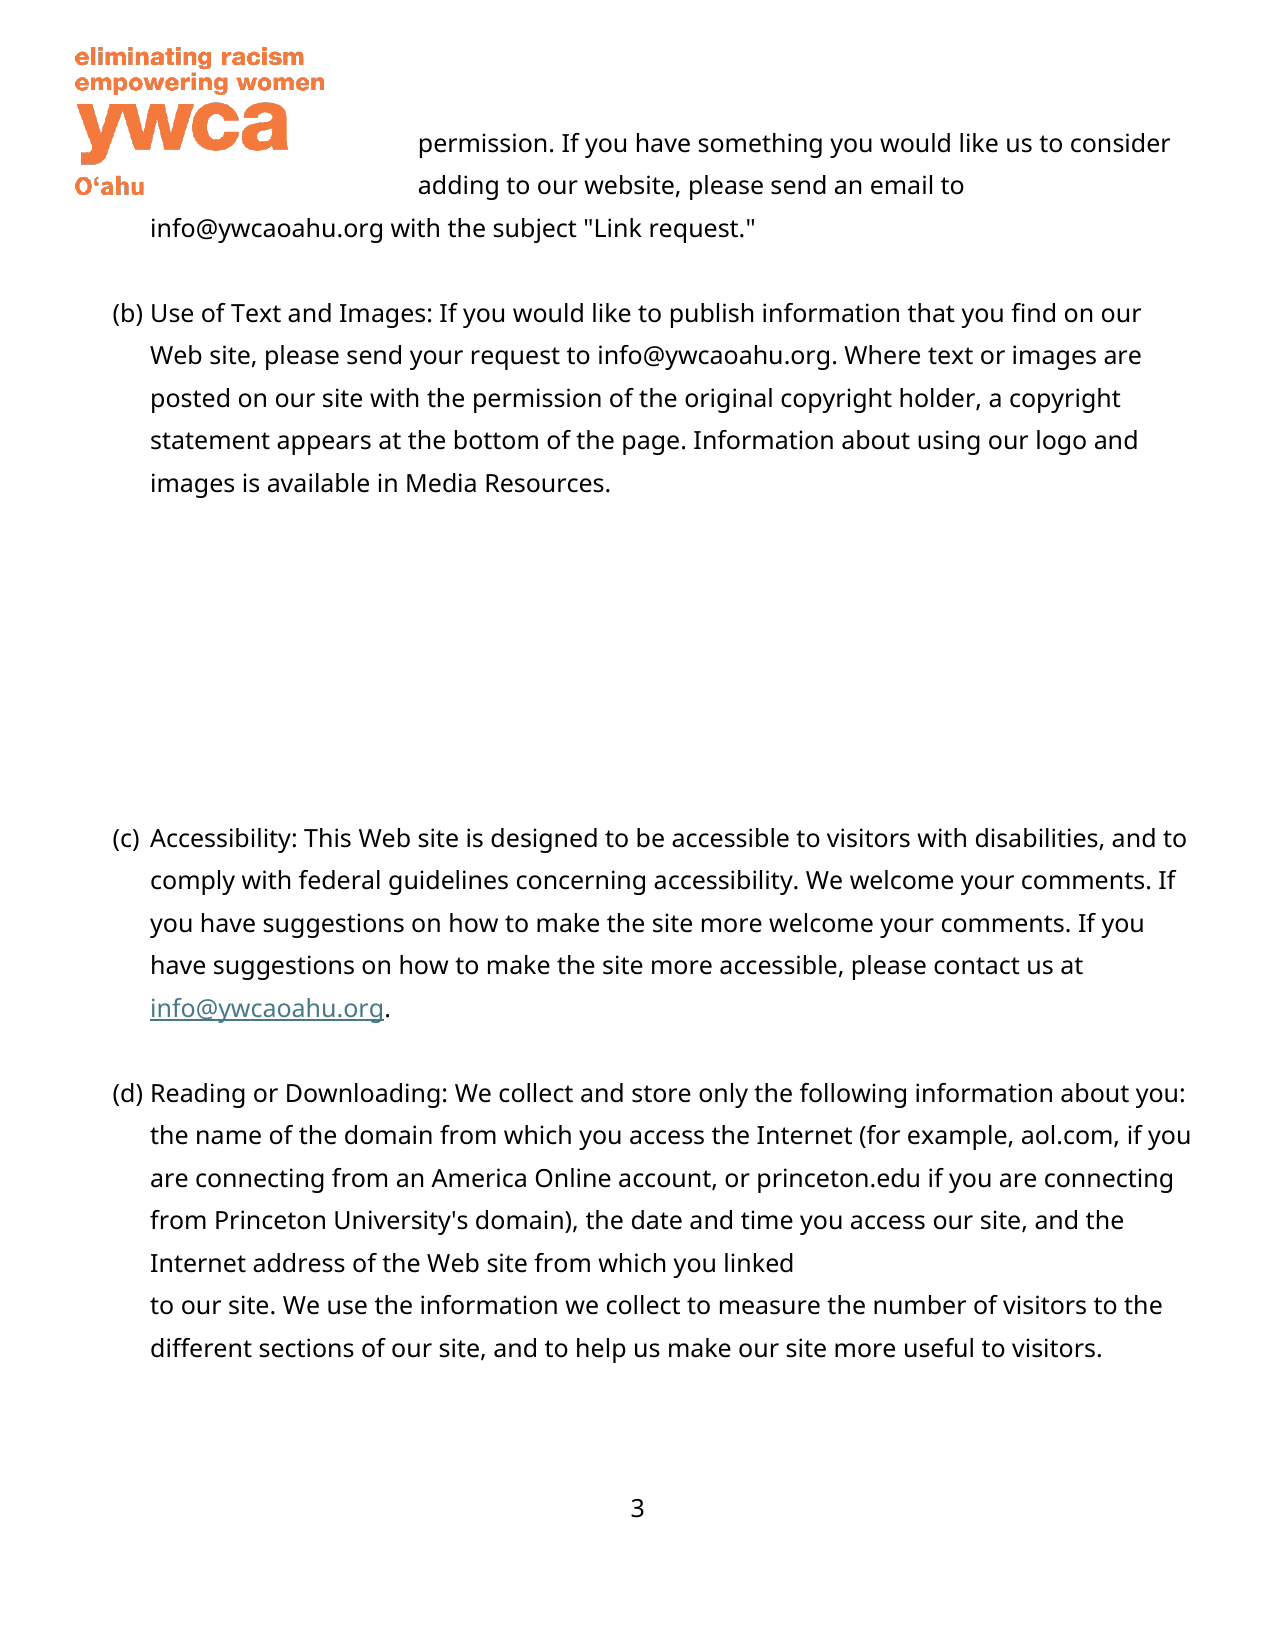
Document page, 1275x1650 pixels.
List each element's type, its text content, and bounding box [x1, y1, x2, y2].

list Accessibility: This Web site is designed to be accessible to visitors with disabilities, and to comply with federal guidelines concerning accessibility. We welcome your comments. If you have suggestions on how to make the site more welcome your comments. If you have suggestions on how to make the site more accessible, please contact us at info@ywcaoahu.org. [112, 821, 1200, 1024]
list to our site. We use the information we collect to measure the number of visitors to the different sections of our site, and to help us make our site more useful to visitors. [150, 1288, 1200, 1364]
list Reading or Downloading: We collect and store only the following information about you: the name of the domain from which you access the Internet (for example, aol.com, if you are connecting from an America Online account, or princeton.edu if you are connecting from Princeton University's domain), the date and time you access our site, and the Internet address of the Web site from which you linked [112, 1076, 1200, 1279]
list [112, 126, 1200, 244]
list Use of Text and Images: If you would like to publish information that you find on our Web site, please send your request to info@ywcaoahu.org. Where text or images are posted on our site with the permission of the original copyright holder, a copyright statement appears at the bottom of the page. Information about using our logo and images is available in Media Resources. [112, 296, 1200, 499]
picture [75, 47, 324, 195]
